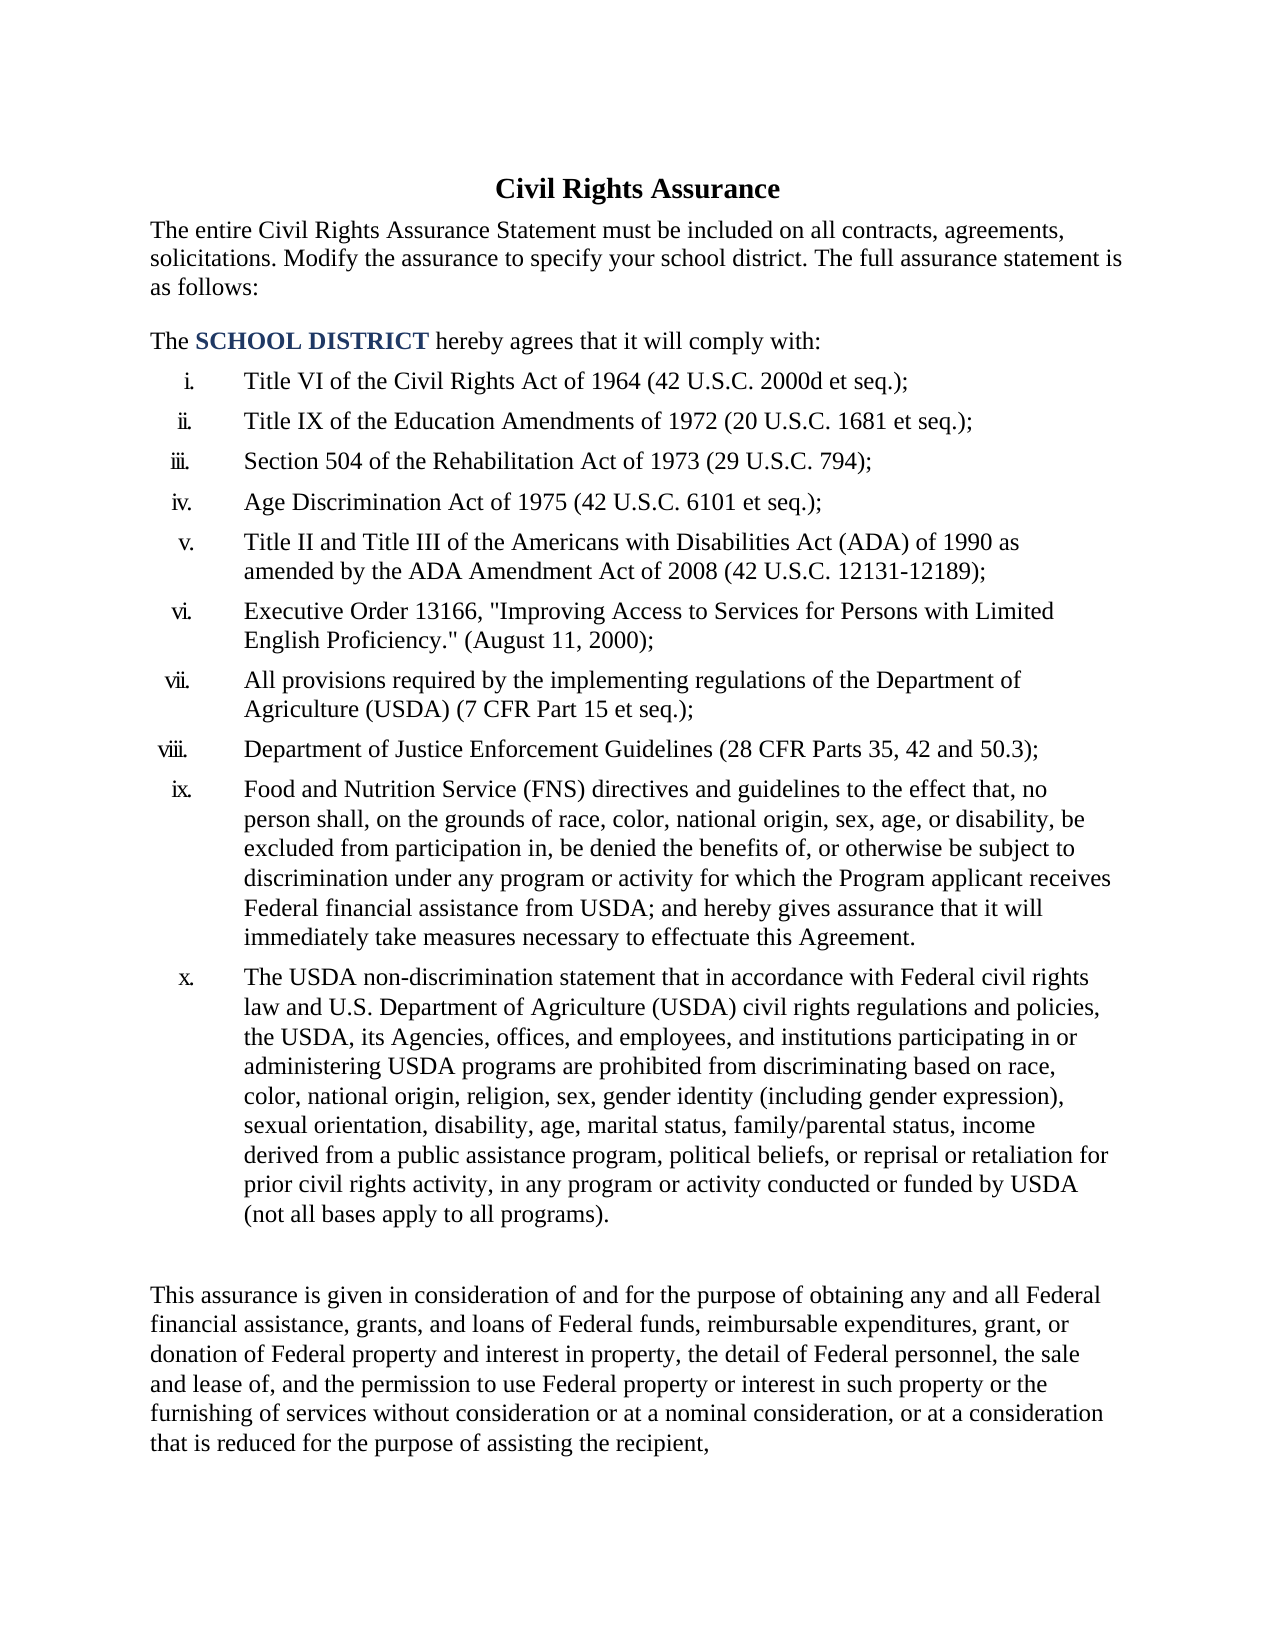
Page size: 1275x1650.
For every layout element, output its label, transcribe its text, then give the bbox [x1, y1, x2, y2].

text The SCHOOL DISTRICT hereby agrees that it will comply with: [150, 326, 1125, 355]
list Age Discrimination Act of 1975 (42 U.S.C. 6101 et seq.); [197, 487, 1125, 515]
list Section 504 of the Rehabilitation Act of 1973 (29 U.S.C. 794); [197, 446, 1125, 475]
subtitle Civil Rights Assurance [150, 171, 1125, 204]
list Title VI of the Civil Rights Act of 1964 (42 U.S.C. 2000d et seq.); [197, 366, 1125, 395]
list Executive Order 13166, "Improving Access to Services for Persons with Limited English Proficiency." (August 11, 2000); [197, 596, 1125, 654]
list All provisions required by the implementing regulations of the Department of Agriculture (USDA) (7 CFR Part 15 et seq.); [197, 665, 1125, 723]
list Food and Nutrition Service (FNS) directives and guidelines to the effect that, no person shall, on the grounds of race, color, national origin, sex, age, or disability, be excluded from participation in, be denied the benefits of, or otherwise be subject to discrimination under any program or activity for which the Program applicant receives Federal financial assistance from USDA; and hereby gives assurance that it will immediately take measures necessary to effectuate this Agreement. [197, 774, 1113, 951]
list Department of Justice Enforcement Guidelines (28 CFR Parts 35, 42 and 50.3); [197, 734, 1125, 763]
text This assurance is given in consideration of and for the purpose of obtaining any and all Federal financial assistance, grants, and loans of Federal funds, reimbursable expenditures, grant, or donation of Federal property and interest in property, the detail of Federal personnel, the sale and lease of, and the permission to use Federal property or interest in such property or the furnishing of services without consideration or at a nominal consideration, or at a consideration that is reduced for the purpose of assisting the recipient, [150, 1280, 1105, 1457]
list Title II and Title III of the Americans with Disabilities Act (ADA) of 1990 as amended by the ADA Amendment Act of 2008 (42 U.S.C. 12131-12189); [197, 527, 1064, 585]
text The entire Civil Rights Assurance Statement must be included on all contracts, agreements, solicitations. Modify the assurance to specify your school district. The full assurance statement is as follows: [150, 215, 1125, 301]
list Title IX of the Education Amendments of 1972 (20 U.S.C. 1681 et seq.); [197, 406, 1125, 435]
list The USDA non-discrimination statement that in accordance with Federal civil rights law and U.S. Department of Agriculture (USDA) civil rights regulations and policies, the USDA, its Agencies, offices, and employees, and institutions participating in or administering USDA programs are prohibited from discriminating based on race, color, national origin, religion, sex, gender identity (including gender expression), sexual orientation, disability, age, marital status, family/parental status, income derived from a public assistance program, political beliefs, or reprisal or retaliation for prior civil rights activity, in any program or activity conducted or funded by USDA (not all bases apply to all programs). [197, 962, 1109, 1228]
